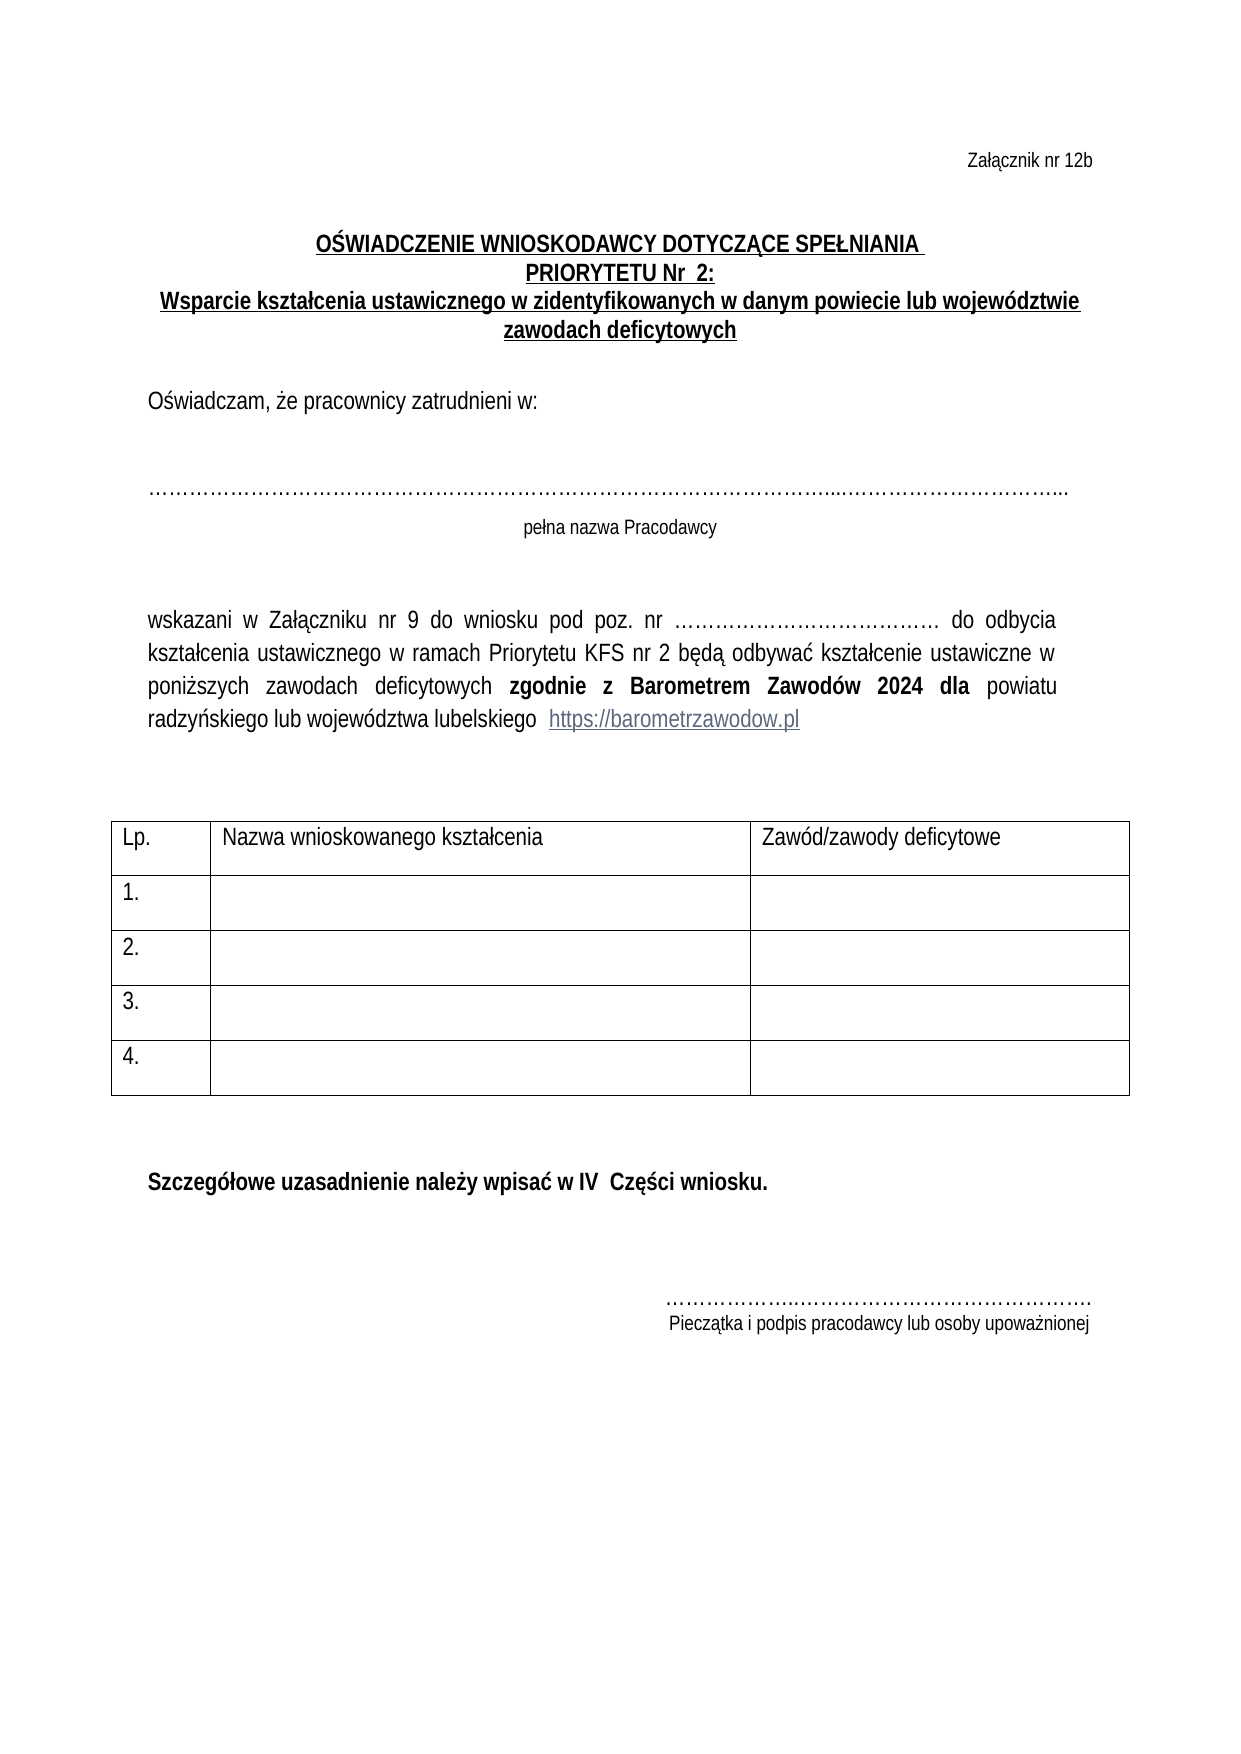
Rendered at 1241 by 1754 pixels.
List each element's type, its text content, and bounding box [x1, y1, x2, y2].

text ………………………………………………………………………………………....…………………………... [148, 472, 1093, 501]
table_cell [211, 931, 750, 985]
table_cell 2. [112, 931, 210, 985]
table_header Zawód/zawody deficytowe [751, 822, 1129, 875]
table_cell [751, 931, 1129, 985]
text pełna nazwa Pracodawcy [148, 515, 1093, 539]
table_cell [751, 876, 1129, 930]
table_cell 4. [112, 1041, 210, 1094]
text Załącznik nr 12b [148, 148, 1093, 172]
text Pieczątka i podpis pracodawcy lub osoby upoważnionej [148, 1310, 1093, 1334]
table_cell 1. [112, 876, 210, 930]
text wskazani w Załączniku nr 9 do wniosku pod poz. nr ………………………………… do odbycia kształcenia ustawicznego w ramach Priorytetu KFS nr 2 będą odbywać kształcenie ustawiczne w poniższych zawodach deficytowych zgodnie z Barometrem Zawodów 2024 dla powiatu radzyńskiego lub województwa lubelskiego https://barometrzawodow.pl [148, 605, 1057, 732]
text OŚWIADCZENIE WNIOSKODAWCY DOTYCZĄCE SPEŁNIANIA PRIORYTETU Nr 2: [148, 229, 1093, 286]
table_cell [211, 876, 750, 930]
table_header Lp. [112, 822, 210, 875]
table_cell [751, 1041, 1129, 1094]
text Wsparcie kształcenia ustawicznego w zidentyfikowanych w danym powiecie lub województwie zawodach deficytowych [148, 286, 1093, 343]
table_cell [211, 986, 750, 1040]
text ………………..……………………………………. [148, 1282, 1093, 1310]
text Szczegółowe uzasadnienie należy wpisać w IV Części wniosku. [148, 1167, 1093, 1196]
text Oświadczam, że pracownicy zatrudnieni w: [148, 386, 1093, 415]
table_cell 3. [112, 986, 210, 1040]
table_header Nazwa wnioskowanego kształcenia [211, 822, 750, 875]
table_cell [211, 1041, 750, 1094]
table_cell [751, 986, 1129, 1040]
